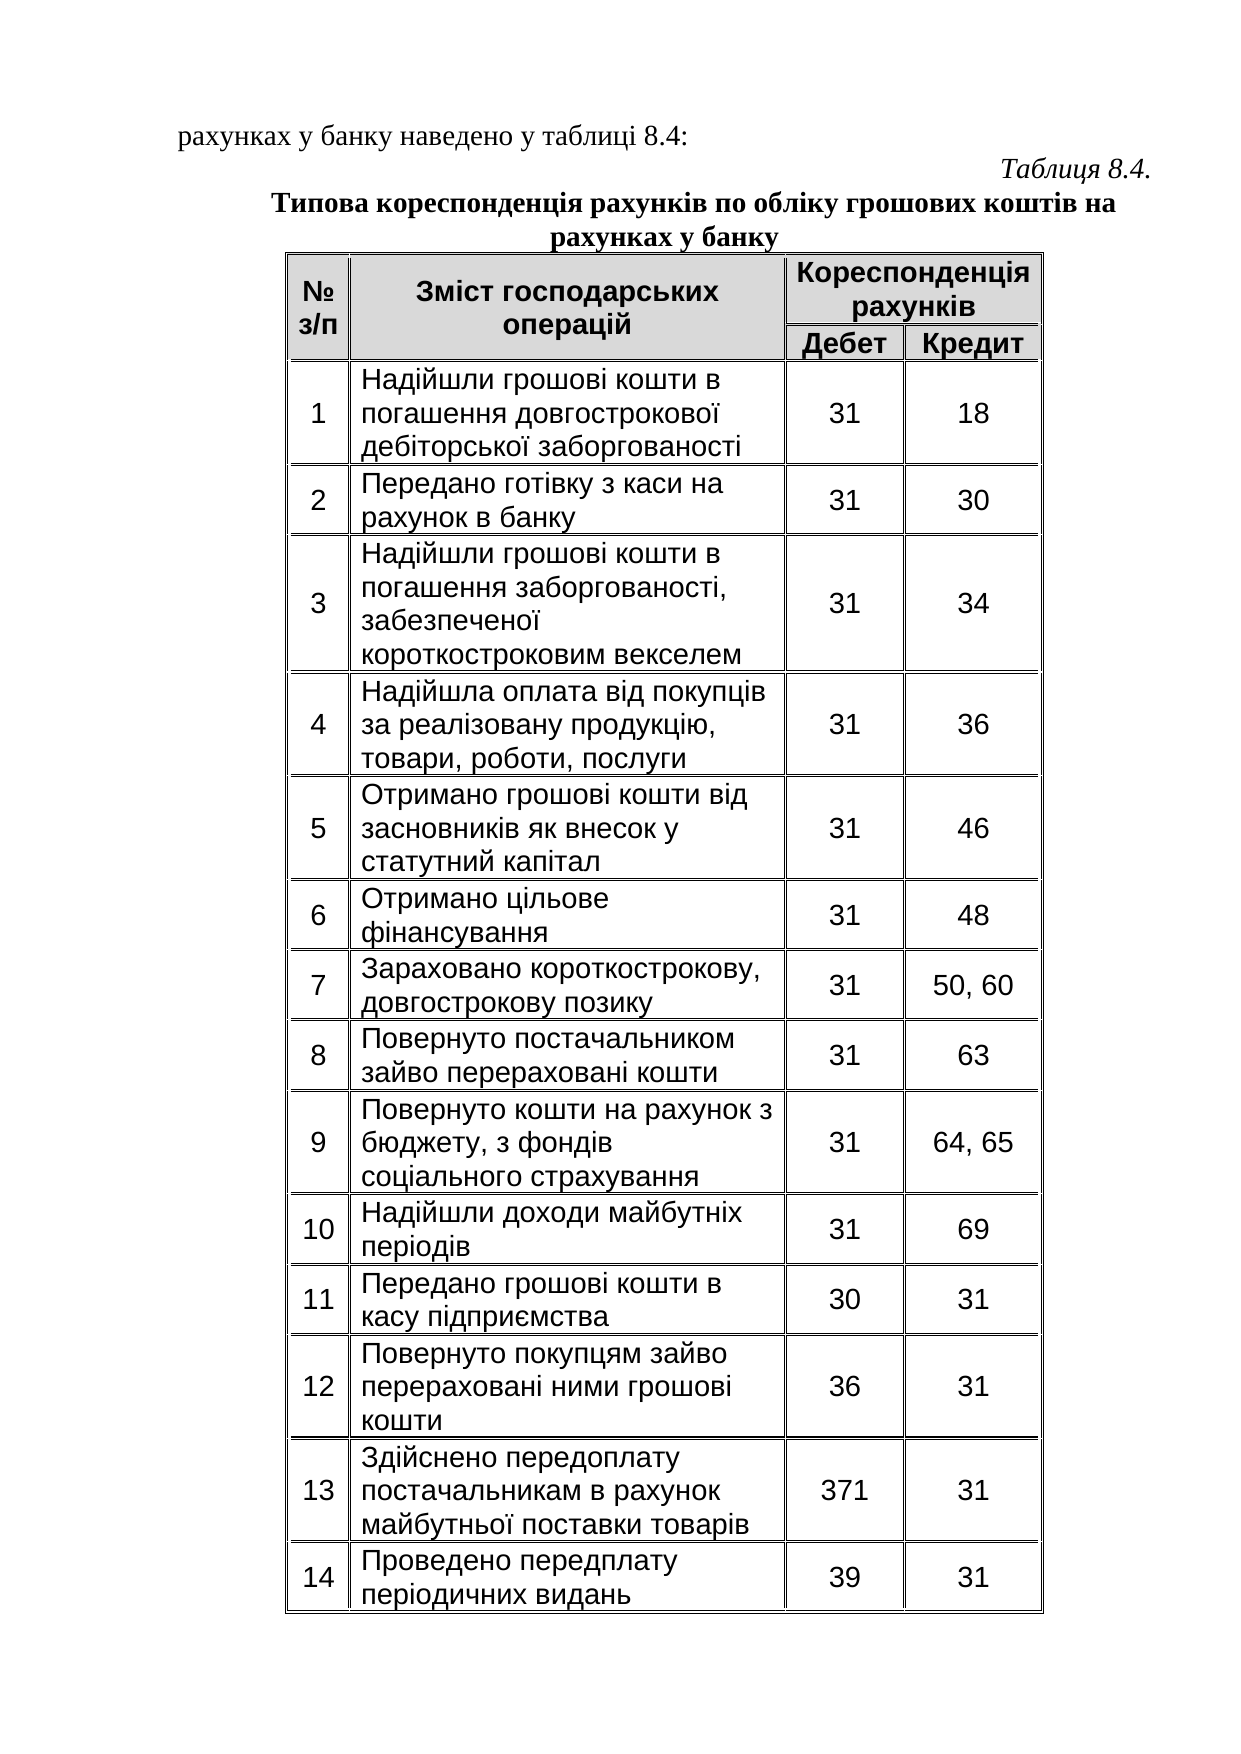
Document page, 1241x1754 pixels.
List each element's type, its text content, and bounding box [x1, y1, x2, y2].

table_header Зміст господарських операцій [350, 255, 785, 359]
table_cell 31 [906, 1436, 1041, 1540]
table_cell 36 [787, 1336, 903, 1436]
table_cell 31 [787, 536, 903, 670]
text Таблиця 8.4. [177, 152, 1152, 185]
table_cell 63 [904, 1018, 1042, 1088]
table_cell 14 [287, 1540, 349, 1610]
table_cell Повернуто покупцям зайво перераховані ними грошові кошти [351, 1336, 784, 1436]
table_cell 31 [787, 1092, 903, 1192]
table_cell 5 [287, 774, 349, 878]
table_cell 64, 65 [906, 1089, 1041, 1192]
table_cell Дебет [787, 326, 903, 359]
table_cell 13 [288, 1436, 348, 1540]
table_cell 1 [287, 359, 349, 463]
table_cell 10 [287, 1192, 349, 1262]
table_cell 36 [904, 670, 1042, 774]
table_cell 11 [288, 1263, 348, 1333]
table_cell 7 [287, 948, 349, 1018]
table_header Кореспонденція рахунків [785, 255, 1041, 322]
table_cell 48 [904, 878, 1042, 948]
table_cell Отримано цільове фінансування [351, 881, 784, 948]
table_cell Кредит [906, 323, 1041, 359]
table_cell Надійшли грошові кошти в погашення заборгованості, забезпеченої короткостроковим векселем [351, 536, 784, 670]
table_cell Надійшла оплата від покупців за реалізовану продукцію, товари, роботи, послуги [351, 674, 784, 774]
table_cell Зараховано короткострокову, довгострокову позику [351, 951, 784, 1018]
table_cell Передано грошові кошти в касу підприємства [351, 1266, 784, 1333]
table_cell 2 [287, 463, 349, 533]
table_cell Надійшли грошові кошти в погашення довгострокової дебіторської заборгованості [351, 362, 784, 463]
table_cell 8 [287, 1018, 349, 1088]
table_cell 31 [787, 674, 903, 774]
table_cell 31 [904, 1540, 1042, 1610]
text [177, 118, 1152, 152]
table_cell 39 [785, 1543, 904, 1610]
table_cell 18 [904, 359, 1042, 463]
table_cell 30 [904, 463, 1042, 533]
table_cell 9 [288, 1089, 348, 1192]
table_cell 3 [287, 533, 349, 670]
table_cell Повернуто кошти на рахунок з бюджету, з фондів соціального страхування [351, 1092, 784, 1192]
table_cell 50, 60 [904, 948, 1042, 1018]
table_cell 46 [904, 774, 1042, 878]
table_cell 4 [287, 670, 349, 774]
table_cell 31 [787, 1195, 903, 1262]
table_cell 31 [906, 1263, 1041, 1333]
table_cell 31 [787, 777, 903, 878]
table_cell 6 [287, 878, 349, 948]
table_cell Передано готівку з каси на рахунок в банку [351, 466, 784, 533]
table_cell 31 [906, 1333, 1041, 1436]
table_cell 69 [904, 1192, 1042, 1262]
table_cell Повернуто постачальником зайво перераховані кошти [351, 1021, 784, 1088]
text Типова кореспонденція рахунків по обліку грошових коштів на рахунках у банку [177, 185, 1152, 252]
table_cell 31 [787, 1021, 903, 1088]
table_cell Надійшли доходи майбутніх періодів [351, 1195, 784, 1262]
table_cell 31 [787, 881, 903, 948]
table_cell Здійснено передоплату постачальникам в рахунок майбутньої поставки товарів [351, 1440, 784, 1540]
table_cell Отримано грошові кошти від засновників як внесок у статутний капітал [351, 777, 784, 878]
table_cell 31 [787, 362, 903, 463]
table_cell Проведено передплату періодичних видань [350, 1543, 785, 1610]
table_cell 31 [787, 951, 903, 1018]
table_cell 12 [288, 1333, 348, 1436]
table_cell 30 [787, 1266, 903, 1333]
table_cell 31 [787, 466, 903, 533]
table_cell 371 [787, 1440, 903, 1540]
table_cell 34 [904, 533, 1042, 670]
table_header № з/п [288, 255, 349, 359]
